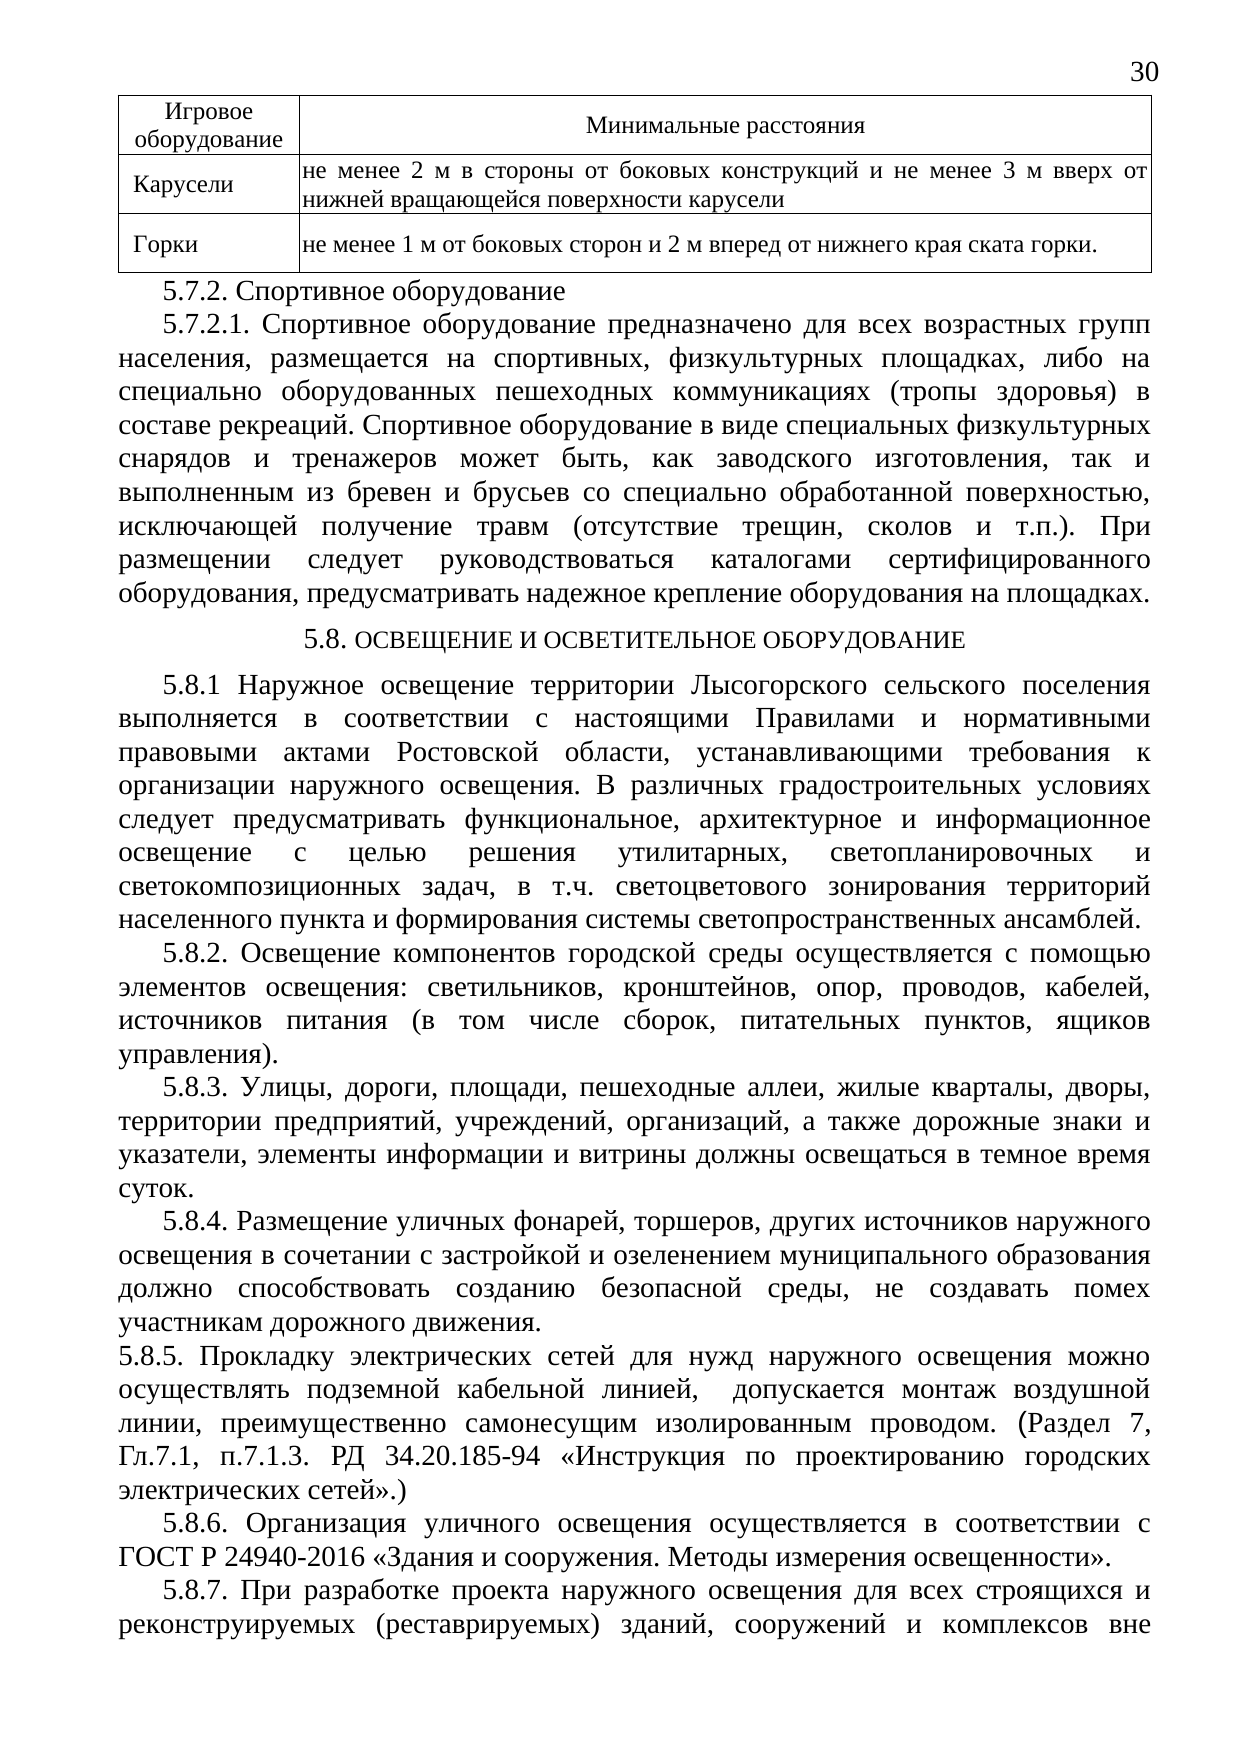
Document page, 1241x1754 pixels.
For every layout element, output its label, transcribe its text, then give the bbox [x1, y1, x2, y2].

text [118, 1572, 1152, 1639]
table_header Игровое оборудование [119, 96, 299, 154]
text 5.8.1 Наружное освещение территории Лысогорского сельского поселения выполняется в соответствии с настоящими Правилами и нормативными правовыми актами Ростовской области, устанавливающими требования к организации наружного освещения. В различных градостроительных условиях следует предусматривать функциональное, архитектурное и информационное освещение с целью решения утилитарных, светопланировочных и светокомпозиционных задач, в т.ч. светоцветового зонирования территорий населенного пункта и формирования системы светопространственных ансамблей. [118, 667, 1152, 935]
table_cell не менее в стороны от боковых конструкций и не менее вверх от нижней вращающейся поверхности карусели [300, 155, 1151, 213]
text 5.8.3. Улицы, дороги, площади, пешеходные аллеи, жилые кварталы, дворы, территории предприятий, учреждений, организаций, а также дорожные знаки и указатели, элементы информации и витрины должны освещаться в темное время суток. [118, 1069, 1152, 1203]
table_cell Карусели [119, 155, 299, 213]
table_cell не менее от боковых сторон и вперед от нижнего края ската горки. [300, 214, 1151, 272]
text 5.7.2. Спортивное оборудование [118, 273, 1152, 306]
text 5.7.2.1. Спортивное оборудование предназначено для всех возрастных групп населения, размещается на спортивных, физкультурных площадках, либо на специально оборудованных пешеходных коммуникациях (тропы здоровья) в составе рекреаций. Спортивное оборудование в виде специальных физкультурных снарядов и тренажеров может быть, как заводского изготовления, так и выполненным из бревен и брусьев со специально обработанной поверхностью, исключающей получение травм (отсутствие трещин, сколов и т.п.). При размещении следует руководствоваться каталогами сертифицированного оборудования, предусматривать надежное крепление оборудования на площадках. [118, 306, 1152, 608]
text 5.8.2. Освещение компонентов городской среды осуществляется с помощью элементов освещения: светильников, кронштейнов, опор, проводов, кабелей, источников питания (в том числе сборок, питательных пунктов, ящиков управления). [118, 935, 1152, 1069]
table_header Минимальные расстояния [300, 96, 1151, 154]
text 5.8.4. Размещение уличных фонарей, торшеров, других источников наружного освещения в сочетании с застройкой и озеленением муниципального образования должно способствовать созданию безопасной среды, не создавать помех участникам дорожного движения. [118, 1203, 1152, 1338]
subtitle 5.8. ОСВЕЩЕНИЕ И ОСВЕТИТЕЛЬНОЕ ОБОРУДОВАНИЕ [118, 621, 1152, 654]
table_cell Горки [119, 214, 299, 272]
subtitle 5.8.5. Прокладку электрических сетей для нужд наружного освещения можно осуществлять подземной кабельной линией, допускается монтаж воздушной линии, преимущественно самонесущим изолированным проводом. (Раздел 7, Гл.7.1, п.7.1.3. РД 34.20.185-94 «Инструкция по проектированию городских электрических сетей».) [118, 1338, 1152, 1505]
text 5.8.6. Организация уличного освещения осуществляется в соответствии с ГОСТ Р 24940-2016 «Здания и сооружения. Методы измерения освещенности». [118, 1505, 1152, 1572]
